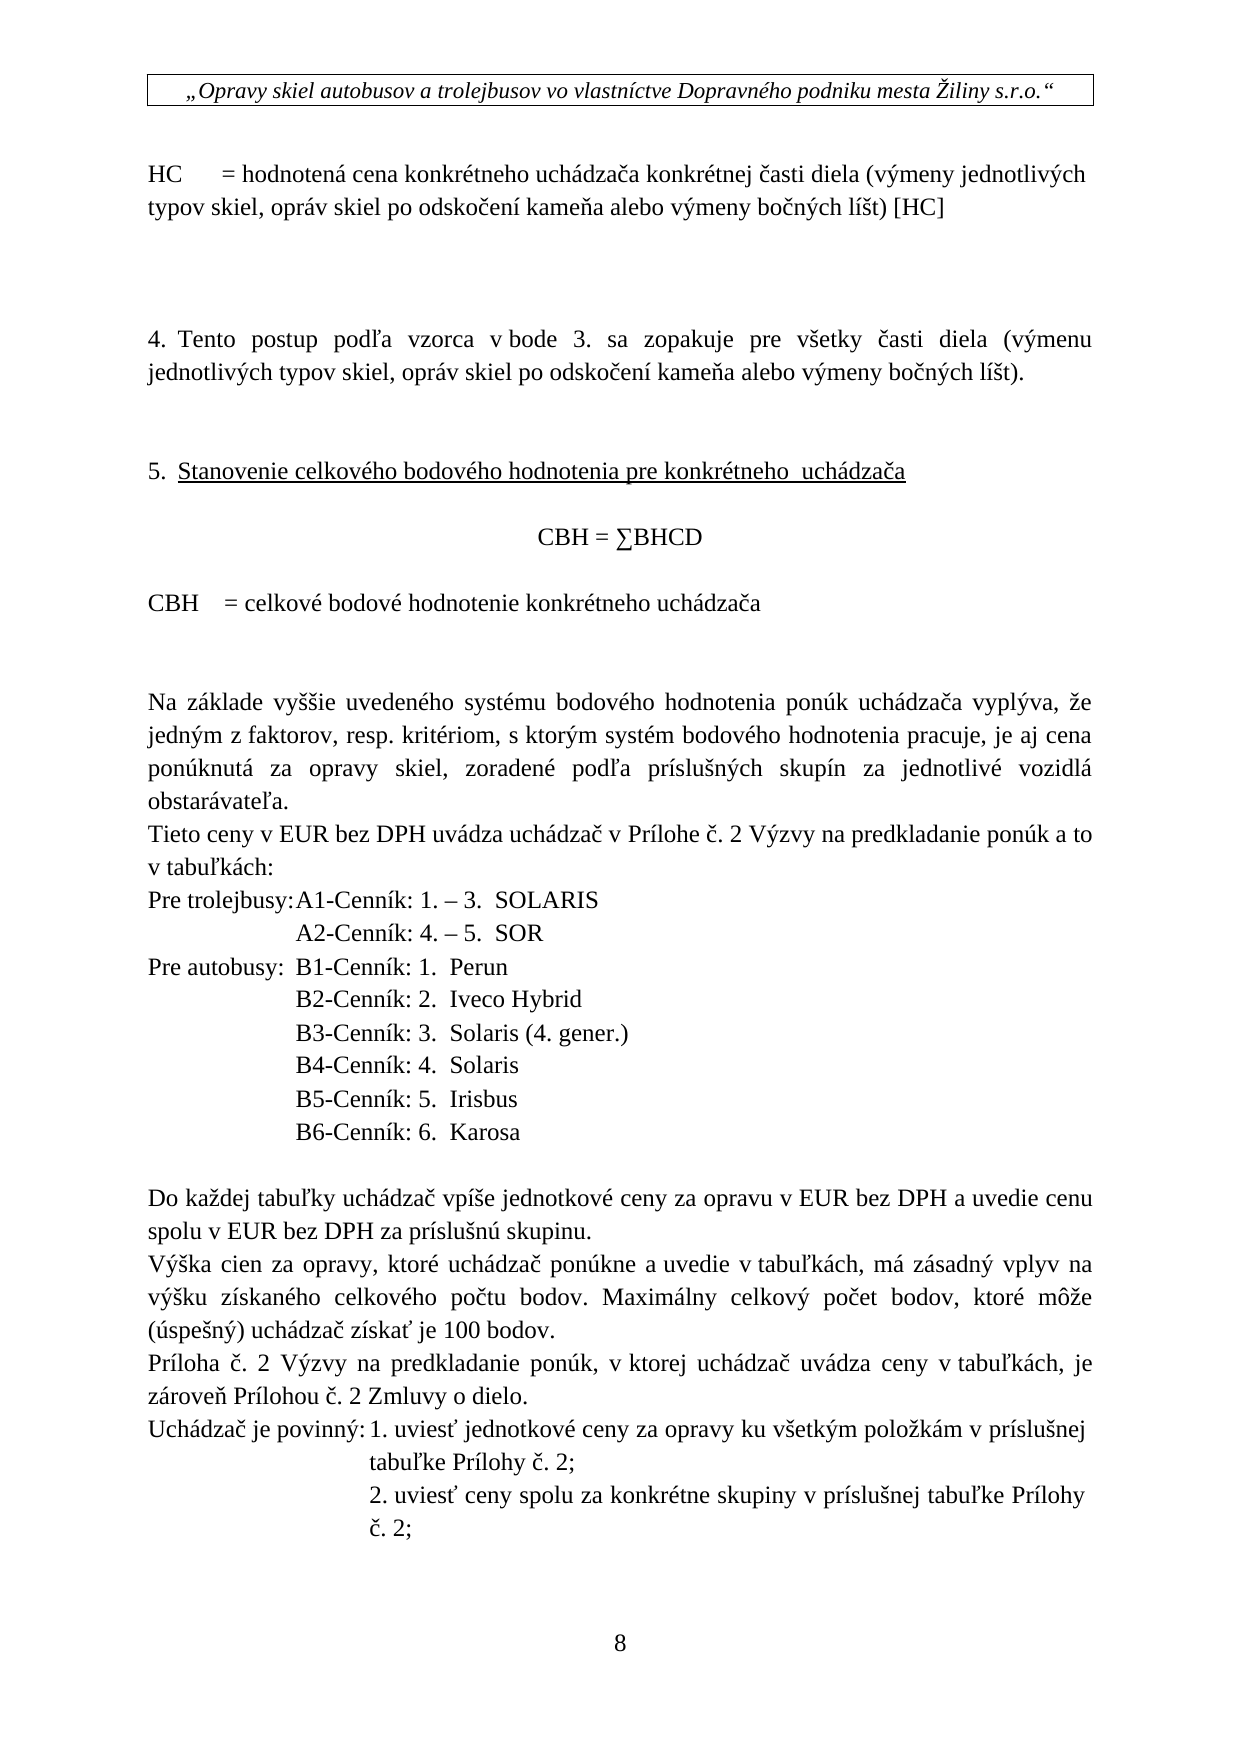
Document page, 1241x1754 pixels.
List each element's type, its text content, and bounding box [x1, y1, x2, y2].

text Výška cien za opravy, ktoré uchádzač ponúkne a uvedie v tabuľkách, má zásadný vplyv na výšku získaného celkového počtu bodov. Maximálny celkový počet bodov, ktoré môže (úspešný) uchádzač získať je 100 bodov. [148, 1249, 1093, 1343]
text CBH = celkové bodové hodnotenie konkrétneho uchádzača [148, 588, 1093, 617]
text B2-Cenník: 2. Iveco Hybrid [148, 984, 1093, 1013]
text Do každej tabuľky uchádzač vpíše jednotkové ceny za opravu v EUR bez DPH a uvedie cenu spolu v EUR bez DPH za príslušnú skupinu. [148, 1183, 1093, 1244]
text B4-Cenník: 4. Solaris [148, 1051, 1093, 1079]
text typov skiel, opráv skiel po odskočení kameňa alebo výmeny bočných líšt) [HC] [148, 192, 1093, 221]
text CBH = ∑BHCD [148, 522, 1093, 551]
text B5-Cenník: 5. Irisbus [148, 1084, 1093, 1112]
text HC = hodnotená cena konkrétneho uchádzača konkrétnej časti diela (výmeny jednotlivých [148, 159, 1093, 188]
text Pre autobusy: B1-Cenník: 1. Perun [148, 952, 1093, 980]
text B3-Cenník: 3. Solaris (4. gener.) [148, 1018, 1093, 1046]
text B6-Cenník: 6. Karosa [148, 1117, 1093, 1145]
text A2-Cenník: 4. – 5. SOR [148, 918, 1093, 947]
text 2. uviesť ceny spolu za konkrétne skupiny v príslušnej tabuľke Prílohy č. 2; [148, 1480, 1093, 1542]
text Príloha č. 2 Výzvy na predkladanie ponúk, v ktorej uchádzač uvádza ceny v tabuľkách, je zároveň Prílohou č. 2 Zmluvy o dielo. [148, 1348, 1093, 1409]
text Tieto ceny v EUR bez DPH uvádza uchádzač v Prílohe č. 2 Výzvy na predkladanie ponúk a to v tabuľkách: [148, 819, 1093, 881]
text 5. Stanovenie celkového bodového hodnotenia pre konkrétneho uchádzača [148, 456, 1093, 485]
text Pre trolejbusy: A1-Cenník: 1. – 3. SOLARIS [148, 886, 1093, 914]
text Uchádzač je povinný: 1. uviesť jednotkové ceny za opravy ku všetkým položkám v príslušnej tabuľke Prílohy č. 2; [148, 1414, 1093, 1476]
text Na základe vyššie uvedeného systému bodového hodnotenia ponúk uchádzača vyplýva, že jedným z faktorov, resp. kritériom, s ktorým systém bodového hodnotenia pracuje, je aj cena ponúknutá za opravy skiel, zoradené podľa príslušných skupín za jednotlivé vozidlá obstarávateľa. [148, 687, 1093, 815]
text 4. Tento postup podľa vzorca v bode 3. sa zopakuje pre všetky časti diela (výmenu jednotlivých typov skiel, opráv skiel po odskočení kameňa alebo výmeny bočných líšt). [148, 324, 1093, 386]
